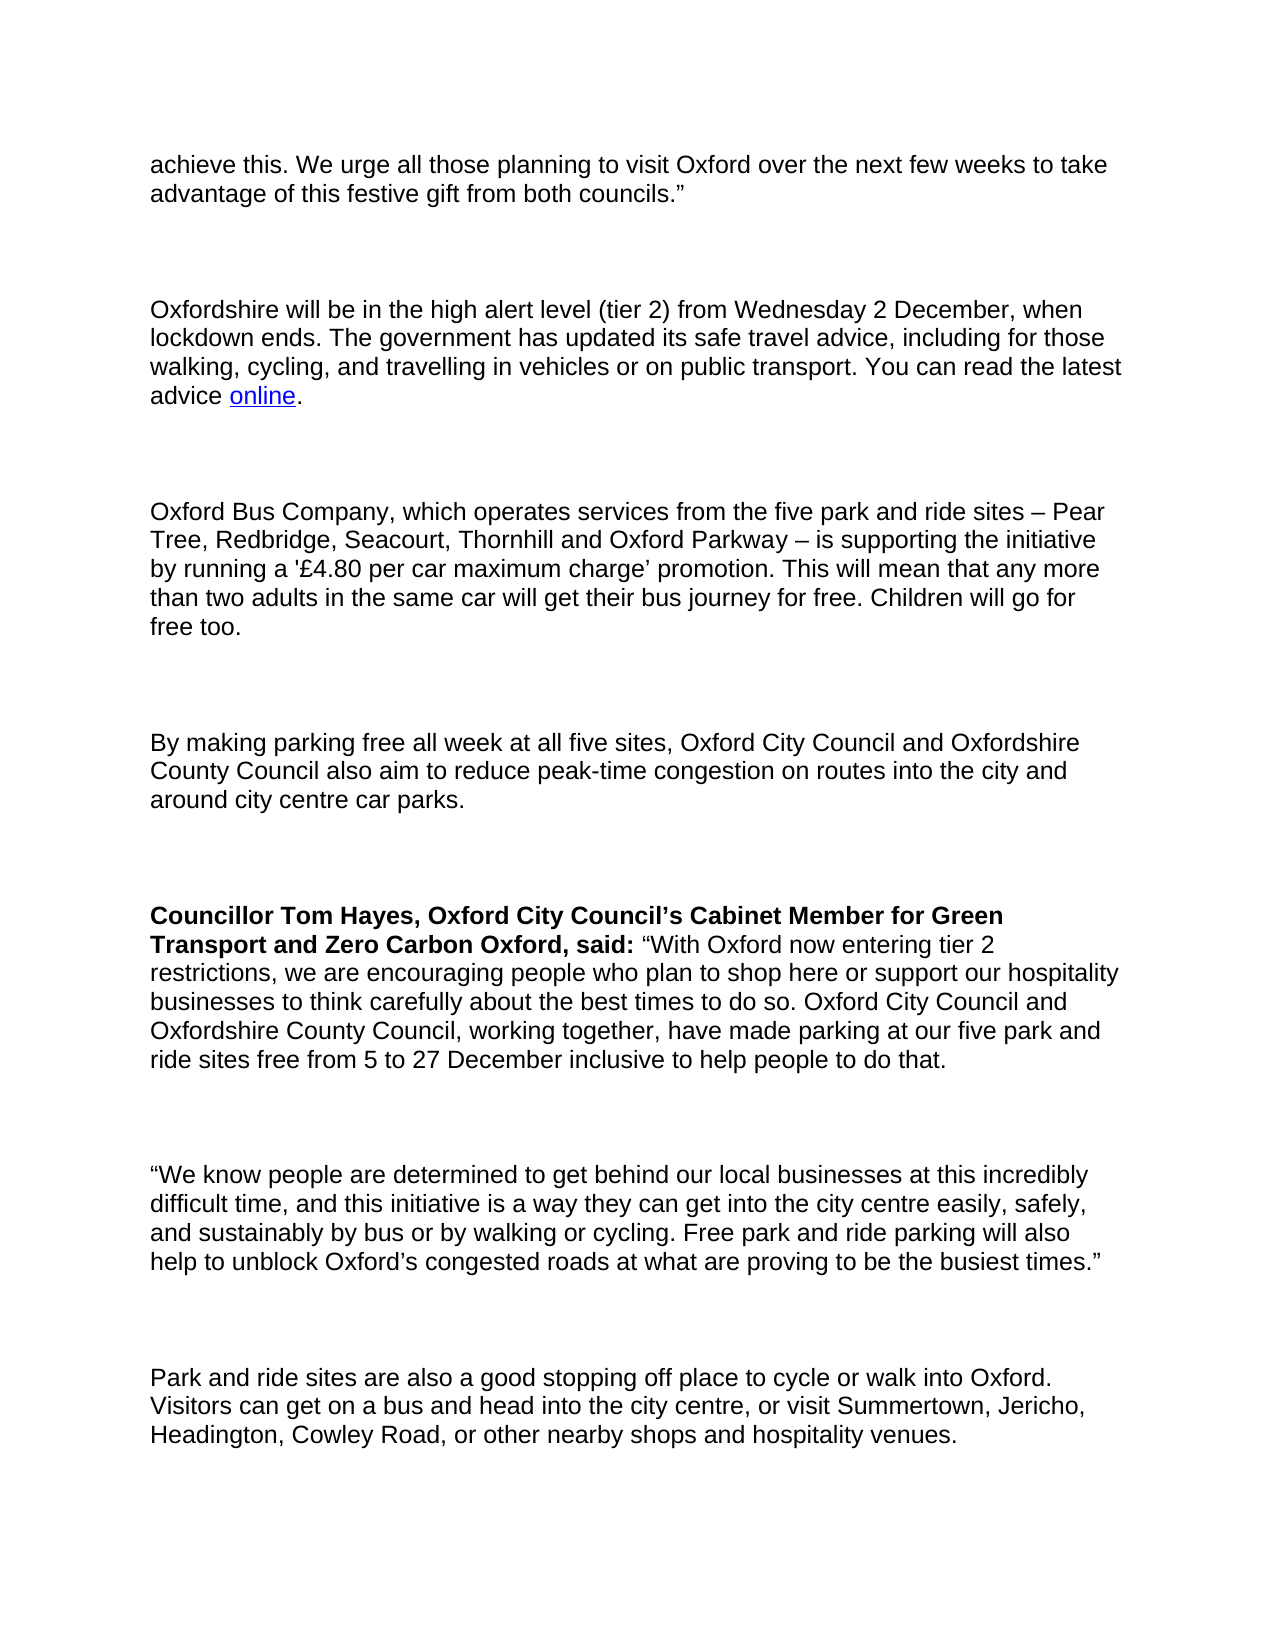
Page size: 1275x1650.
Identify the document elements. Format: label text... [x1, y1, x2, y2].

text Park and ride sites are also a good stopping off place to cycle or walk into Oxford. Visitors can get on a bus and head into the city centre, or visit Summertown, Jericho, Headington, Cowley Road, or other nearby shops and hospitality venues. [150, 1362, 1125, 1449]
text Councillor Tom Hayes, Oxford City Council’s Cabinet Member for Green Transport and Zero Carbon Oxford, said: “With Oxford now entering tier 2 restrictions, we are encouraging people who plan to shop here or support our hospitality businesses to think carefully about the best times to do so. Oxford City Council and Oxfordshire County Council, working together, have made parking at our five park and ride sites free from 5 to 27 December inclusive to help people to do that. [150, 901, 1125, 1073]
text “We know people are determined to get behind our local businesses at this incredibly difficult time, and this initiative is a way they can get into the city centre easily, safely, and sustainably by bus or by walking or cycling. Free park and ride parking will also help to unblock Oxford’s congested roads at what are proving to be the busiest times.” [150, 1160, 1125, 1275]
text Oxfordshire will be in the high alert level (tier 2) from Wednesday 2 December, when lockdown ends. The government has updated its safe travel advice, including for those walking, cycling, and travelling in vehicles or on public transport. You can read the latest advice online. [150, 294, 1125, 409]
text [150, 150, 1125, 207]
text Oxford Bus Company, which operates services from the five park and ride sites – Pear Tree, Redbridge, Seacourt, Thornhill and Oxford Parkway – is supporting the initiative by running a '£4.80 per car maximum charge’ promotion. This will mean that any more than two adults in the same car will get their bus journey for free. Children will go for free too. [150, 497, 1125, 640]
text By making parking free all week at all five sites, Oxford City Council and Oxfordshire County Council also aim to reduce peak-time congestion on routes into the city and around city centre car parks. [150, 727, 1125, 814]
